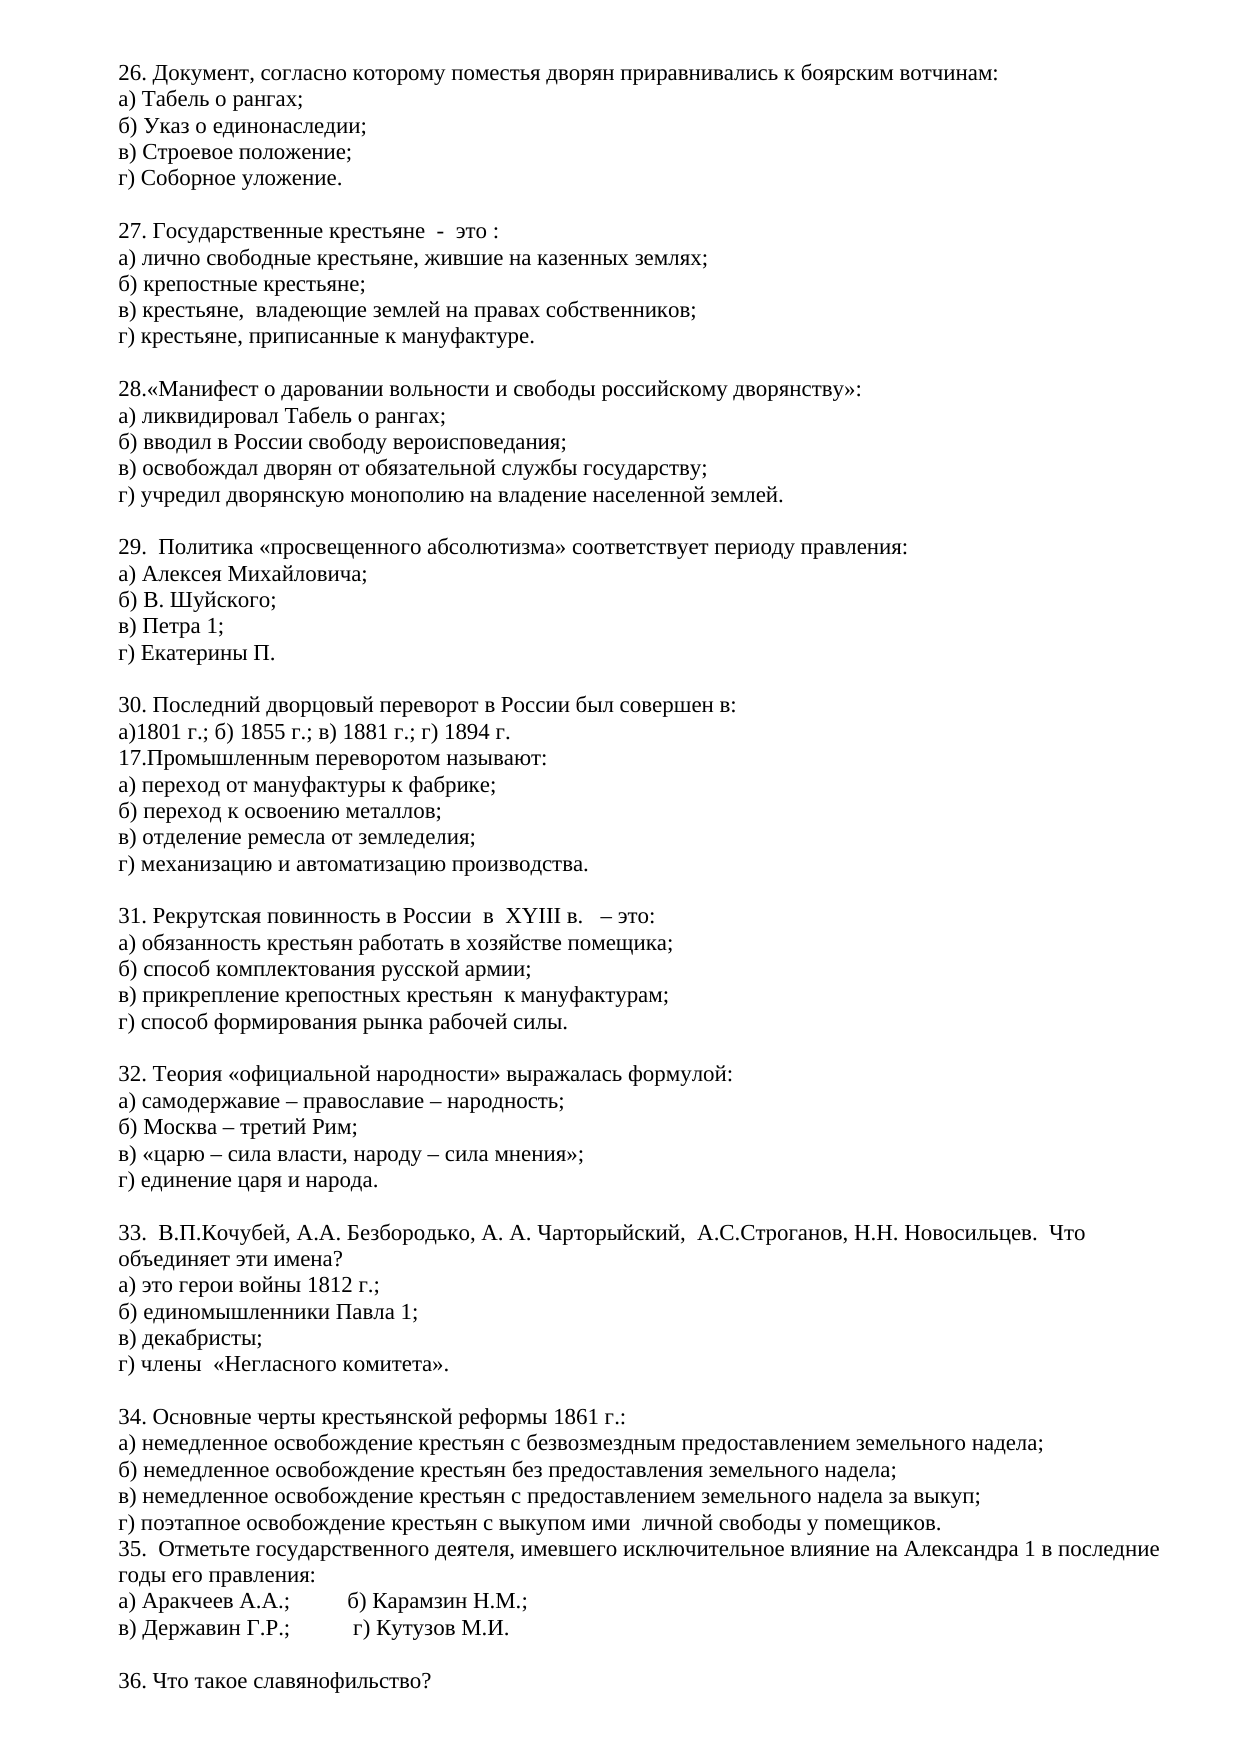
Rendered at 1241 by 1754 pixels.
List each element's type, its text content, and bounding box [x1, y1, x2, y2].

text б) единомышленники Павла 1; [118, 1298, 1181, 1324]
text а) лично свободные крестьяне, жившие на казенных землях; [118, 243, 1181, 270]
text б) крепостные крестьяне; [118, 270, 1181, 296]
text в) Петра 1; [118, 612, 1181, 639]
text 35. Отметьте государственного деятеля, имевшего исключительное влияние на Александра 1 в последние годы его правления: [118, 1535, 1181, 1588]
text г) Соборное уложение. [118, 164, 1181, 191]
text 26. Документ, согласно которому поместья дворян приравнивались к боярским вотчинам: [118, 59, 1181, 85]
text в) отделение ремесла от земледелия; [118, 823, 1181, 850]
text в) Строевое положение; [118, 138, 1181, 164]
text а) немедленное освобождение крестьян с безвозмездным предоставлением земельного надела; [118, 1429, 1181, 1456]
text б) вводил в России свободу вероисповедания; [118, 428, 1181, 454]
text а) переход от мануфактуры к фабрике; [118, 771, 1181, 797]
text 32. Теория «официальной народности» выражалась формулой: [118, 1061, 1181, 1087]
text в) Державин Г.Р.; г) Кутузов М.И. [118, 1614, 1181, 1640]
text в) декабристы; [118, 1324, 1181, 1350]
text 28.«Манифест о даровании вольности и свободы российскому дворянству»: [118, 375, 1181, 402]
text г) члены «Негласного комитета». [118, 1350, 1181, 1377]
text а) это герои войны .; [118, 1271, 1181, 1298]
text 29. Политика «просвещенного абсолютизма» соответствует периоду правления: [118, 533, 1181, 560]
text г) Екатерины П. [118, 639, 1181, 665]
text 34. Основные черты крестьянской реформы .: [118, 1403, 1181, 1429]
text а) Аракчеев А.А.; б) Карамзин Н.М.; [118, 1588, 1181, 1614]
text в) «царю – сила власти, народу – сила мнения»; [118, 1139, 1181, 1166]
text г) единение царя и народа. [118, 1166, 1181, 1192]
text 27. Государственные крестьяне - это : [118, 217, 1181, 243]
text г) учредил дворянскую монополию на владение населенной землей. [118, 481, 1181, 507]
text в) прикрепление крепостных крестьян к мануфактурам; [118, 981, 1181, 1008]
text г) способ формирования рынка рабочей силы. [118, 1008, 1181, 1034]
text б) Указ о единонаследии; [118, 112, 1181, 138]
text г) поэтапное освобождение крестьян с выкупом ими личной свободы у помещиков. [118, 1508, 1181, 1535]
text а) Алексея Михайловича; [118, 560, 1181, 586]
text а) ликвидировал Табель о рангах; [118, 402, 1181, 428]
text г) механизацию и автоматизацию производства. [118, 850, 1181, 876]
text б) В. Шуйского; [118, 586, 1181, 612]
text 33. В.П.Кочубей, А.А. Безбородько, А. А. Чарторыйский, А.С.Строганов, Н.Н. Новосильцев. Что объединяет эти имена? [118, 1219, 1181, 1271]
text б) переход к освоению металлов; [118, 797, 1181, 823]
text б) Москва – третий Рим; [118, 1113, 1181, 1139]
text б) способ комплектования русской армии; [118, 955, 1181, 981]
text г) крестьяне, приписанные к мануфактуре. [118, 323, 1181, 349]
text в) освобождал дворян от обязательной службы государству; [118, 454, 1181, 481]
text а).; б) .; в) .; г) . [118, 718, 1181, 744]
text а) обязанность крестьян работать в хозяйстве помещика; [118, 929, 1181, 955]
text б) немедленное освобождение крестьян без предоставления земельного надела; [118, 1456, 1181, 1482]
text а) самодержавие – православие – народность; [118, 1087, 1181, 1113]
text 31. Рекрутская повинность в России в XYIII в. – это: [118, 902, 1181, 929]
text 36. Что такое славянофильство? [118, 1667, 1181, 1693]
text 17.Промышленным переворотом называют: [118, 744, 1181, 771]
text в) крестьяне, владеющие землей на правах собственников; [118, 296, 1181, 323]
text а) Табель о рангах; [118, 85, 1181, 112]
text 30. Последний дворцовый переворот в России был совершен в: [118, 692, 1181, 718]
text в) немедленное освобождение крестьян с предоставлением земельного надела за выкуп; [118, 1482, 1181, 1508]
